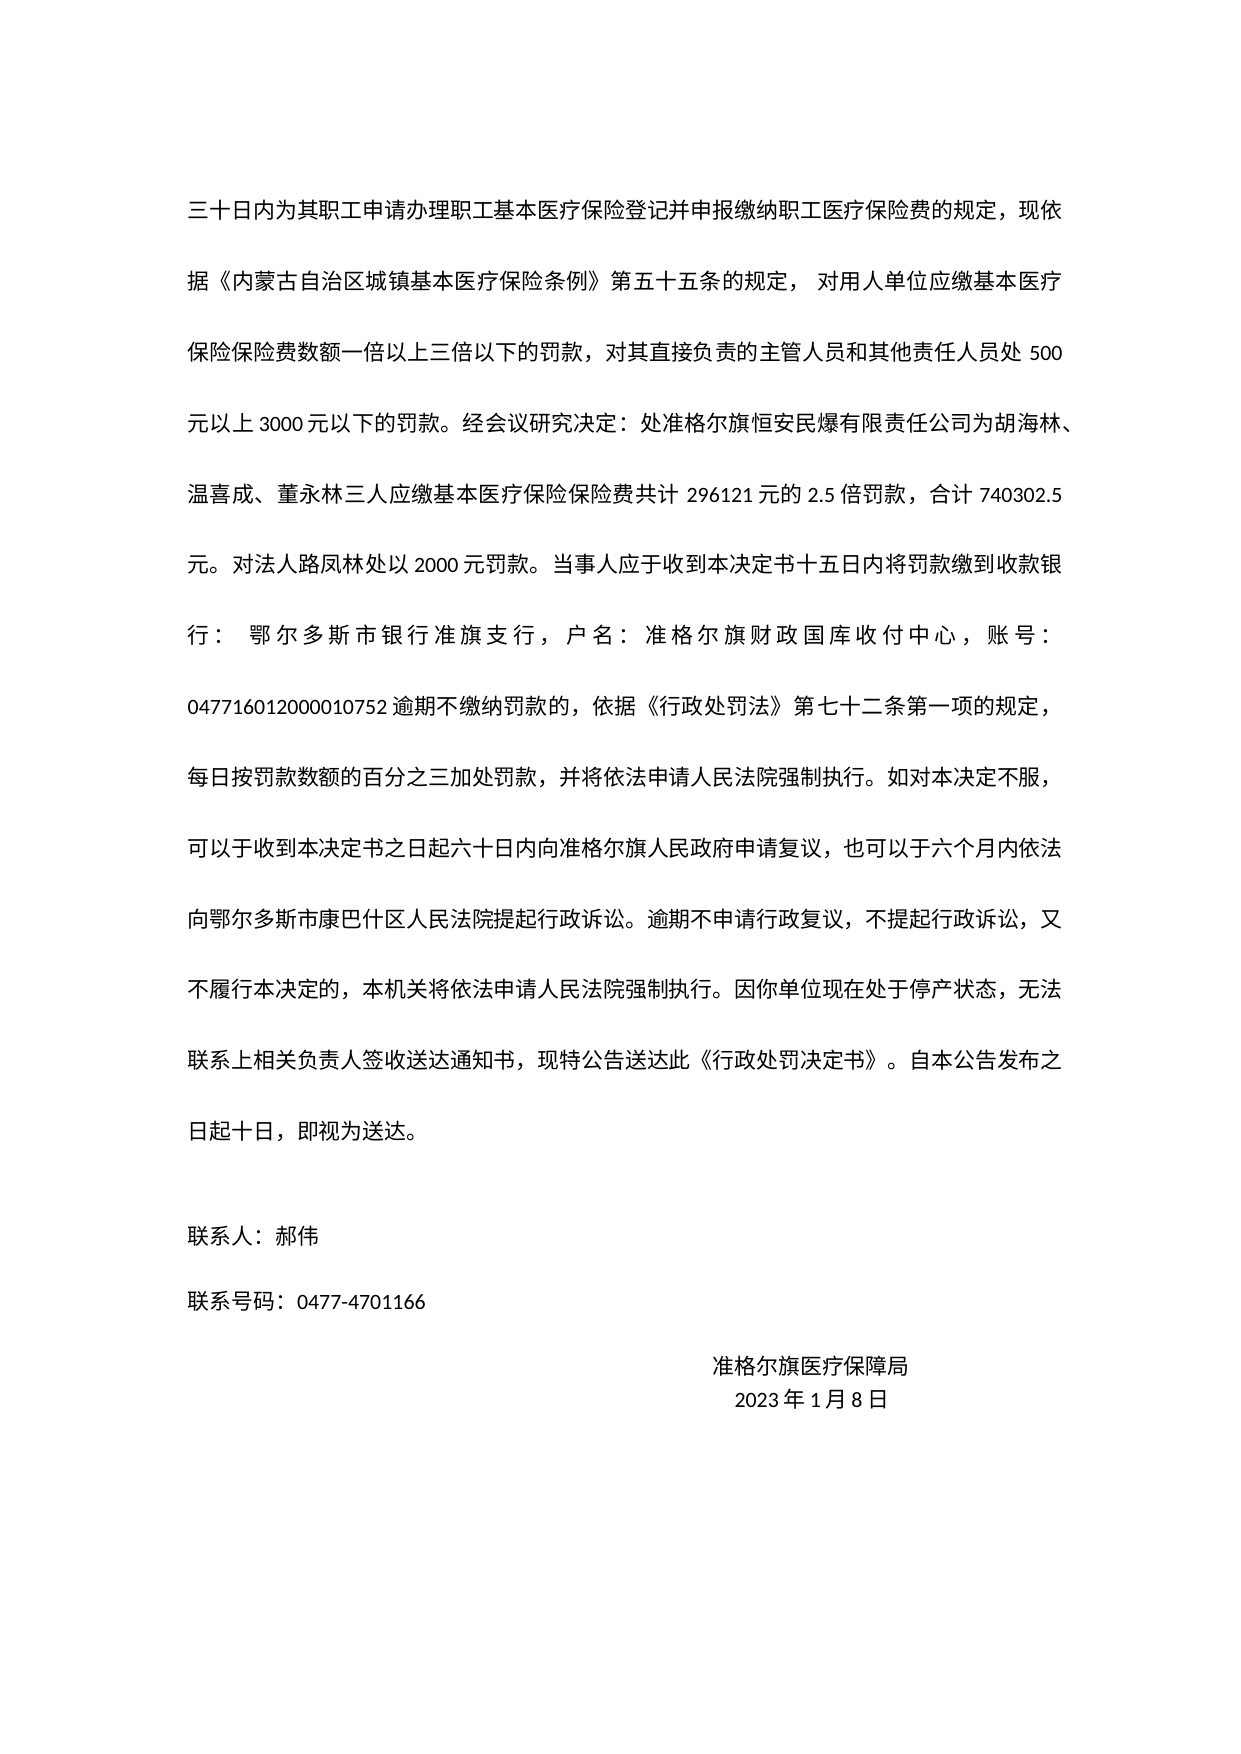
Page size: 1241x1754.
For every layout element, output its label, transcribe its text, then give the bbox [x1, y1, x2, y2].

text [187, 162, 1062, 1154]
text 联系号码：0477-4701166 [187, 1284, 1053, 1316]
text 准格尔旗医疗保障局 [187, 1349, 1053, 1381]
text 2023年1月8日 [187, 1381, 1053, 1414]
text 联系人：郝伟 [187, 1219, 1053, 1251]
